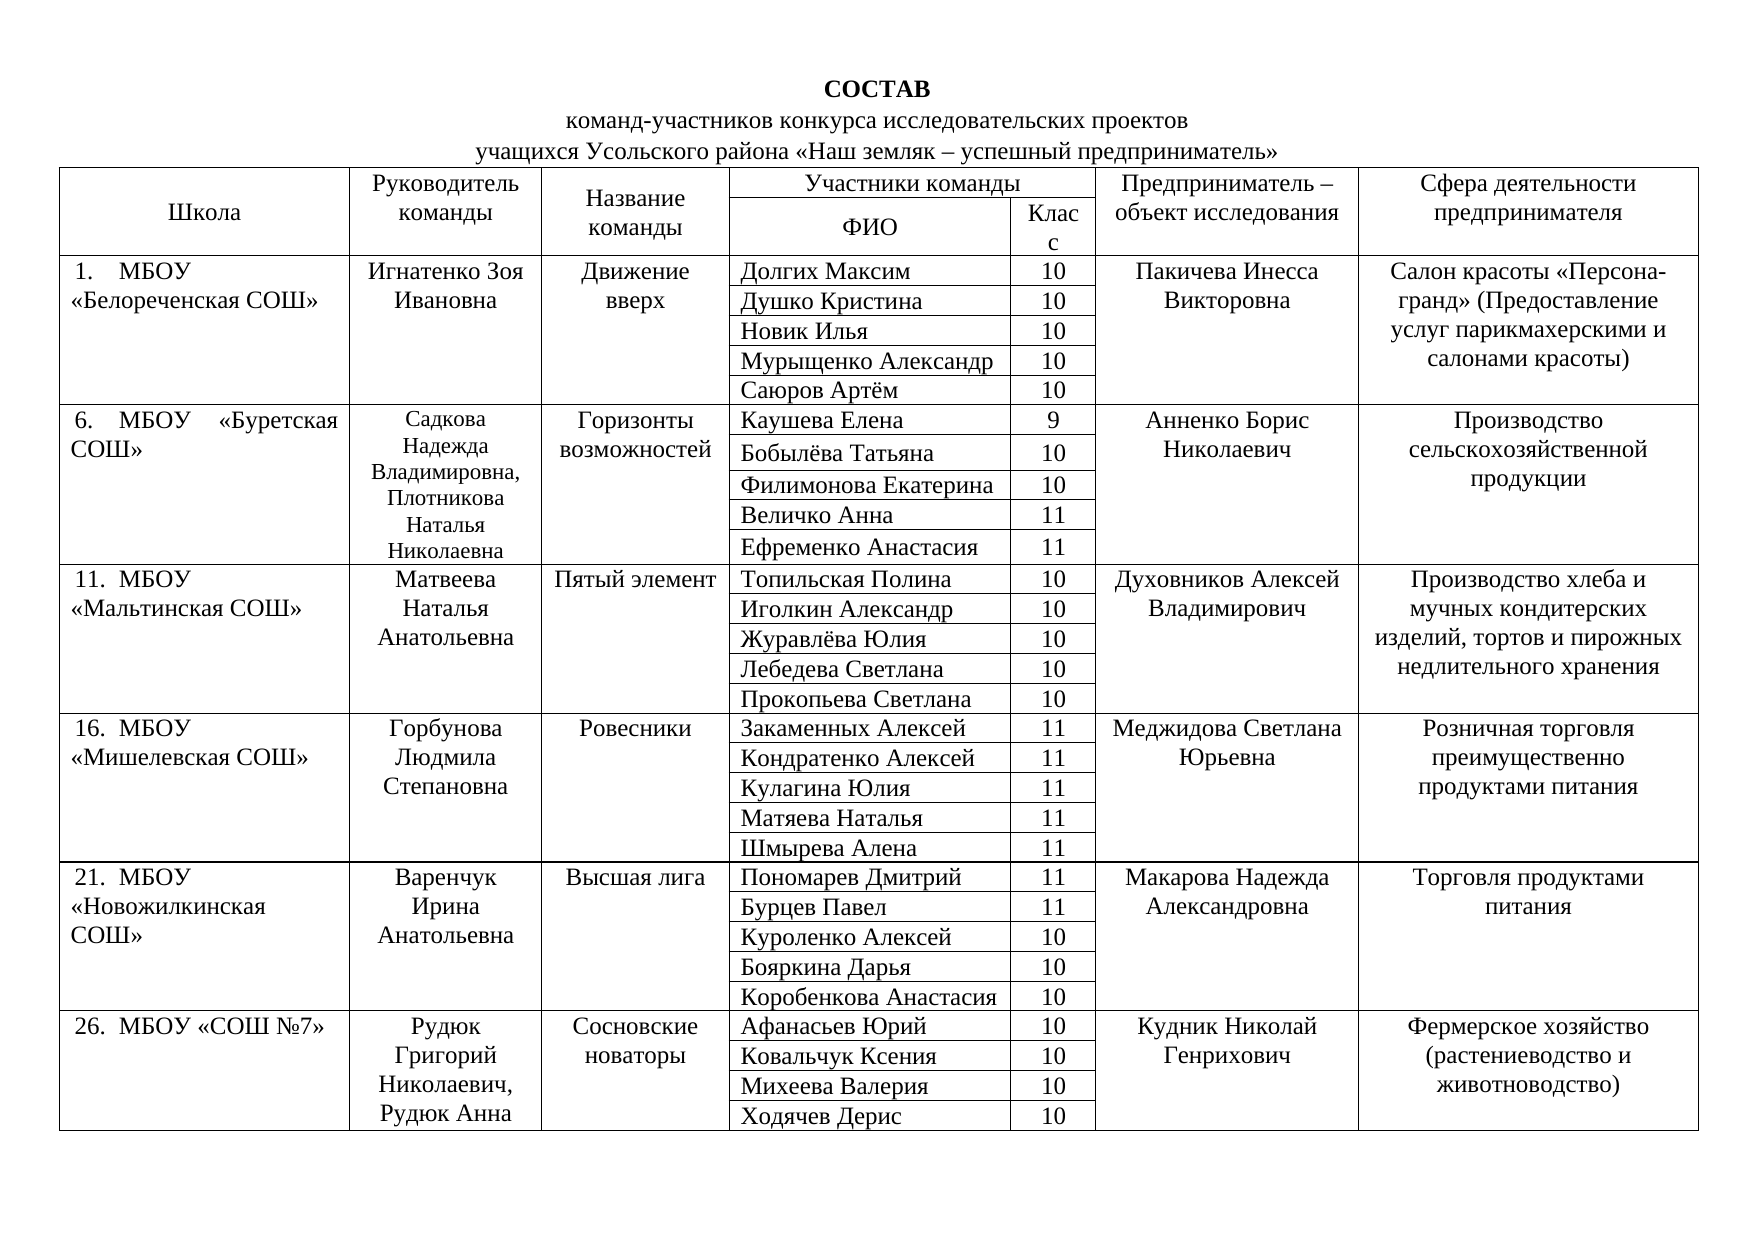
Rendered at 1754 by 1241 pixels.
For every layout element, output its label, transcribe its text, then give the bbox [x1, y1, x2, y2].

table_cell 10 [1011, 982, 1095, 1010]
table_cell Журавлёва Юлия [730, 624, 1010, 653]
table_cell 11 [1011, 863, 1095, 891]
table_cell МБОУ «Буретская СОШ» [60, 405, 349, 563]
text учащихся Усольского района «Наш земляк – успешный предприниматель» [118, 136, 1636, 165]
text СОСТАВ [118, 74, 1636, 103]
table_cell Высшая лига [542, 863, 729, 1010]
table_cell Величко Анна [730, 500, 1010, 529]
table_cell Коробенкова Анастасия [730, 982, 1010, 1010]
table_cell 10 [1011, 624, 1095, 653]
table_cell Варенчук Ирина Анатольевна [350, 863, 541, 1010]
table_cell Бобылёва Татьяна [730, 435, 1010, 469]
table_cell МБОУ «Мишелевская СОШ» [60, 714, 349, 861]
table_cell Кулагина Юлия [730, 773, 1010, 802]
table_cell Бурцев Павел [730, 892, 1010, 921]
table_cell ФИО [730, 198, 1010, 255]
table_cell Фермерское хозяйство (растениеводство и животноводство) [1359, 1011, 1698, 1129]
table_cell МБОУ «Новожилкинская СОШ» [60, 863, 349, 1010]
table_cell Мурыщенко Александр [730, 346, 1010, 374]
table_cell Ходячев Дерис [730, 1101, 1010, 1129]
table_cell Михеева Валерия [730, 1071, 1010, 1100]
table_header Сфера деятельности предпринимателя [1359, 168, 1698, 255]
table_cell Душко Кристина [730, 286, 1010, 315]
table_cell 10 [1011, 1041, 1095, 1070]
table_cell 11 [1011, 892, 1095, 921]
table_cell 10 [1011, 376, 1095, 404]
table_cell Горбунова Людмила Степановна [350, 714, 541, 861]
table_cell Лебедева Светлана [730, 654, 1010, 683]
table_cell Макарова Надежда Александровна [1096, 863, 1358, 1010]
table_cell МБОУ «Мальтинская СОШ» [60, 565, 349, 712]
table_cell Кудник Николай Генрихович [1096, 1011, 1358, 1129]
table_cell Ефременко Анастасия [730, 530, 1010, 563]
table_cell МБОУ «СОШ №7» [60, 1011, 349, 1129]
table_cell Меджидова Светлана Юрьевна [1096, 714, 1358, 861]
table_header Предприниматель – объект исследования [1096, 168, 1358, 255]
table_cell Розничная торговля преимущественно продуктами питания [1359, 714, 1698, 861]
table_cell Каушева Елена [730, 405, 1010, 434]
table_cell Топильская Полина [730, 565, 1010, 593]
table_header Участники команды [730, 168, 1095, 197]
table_cell 10 [1011, 594, 1095, 623]
table_cell 10 [1011, 565, 1095, 593]
table_header Школа [60, 168, 349, 255]
table_cell 11 [1011, 500, 1095, 529]
table_cell Шмырева Алена [730, 833, 1010, 861]
table_cell Прокопьева Светлана [730, 684, 1010, 712]
table_cell Торговля продуктами питания [1359, 863, 1698, 1010]
table_cell Духовников Алексей Владимирович [1096, 565, 1358, 712]
table_cell 10 [1011, 1101, 1095, 1129]
table_cell Горизонты возможностей [542, 405, 729, 563]
table_cell Пакичева Инесса Викторовна [1096, 256, 1358, 404]
table_cell Ровесники [542, 714, 729, 861]
table_cell 10 [1011, 346, 1095, 374]
table_header Название команды [542, 168, 729, 255]
table_cell 11 [1011, 714, 1095, 742]
table_cell 11 [1011, 803, 1095, 832]
table_cell 10 [1011, 435, 1095, 469]
table_cell Ковальчук Ксения [730, 1041, 1010, 1070]
table_cell 11 [1011, 743, 1095, 772]
table_cell Матяева Наталья [730, 803, 1010, 832]
table_cell 11 [1011, 530, 1095, 563]
table_cell Филимонова Екатерина [730, 471, 1010, 499]
table_cell 9 [1011, 405, 1095, 434]
table_cell Иголкин Александр [730, 594, 1010, 623]
table_cell Куроленко Алексей [730, 922, 1010, 951]
table_cell Долгих Максим [730, 256, 1010, 285]
table_cell Закаменных Алексей [730, 714, 1010, 742]
table_cell 10 [1011, 256, 1095, 285]
table_cell Анненко Борис Николаевич [1096, 405, 1358, 563]
table_cell 10 [1011, 316, 1095, 345]
table_cell Пономарев Дмитрий [730, 863, 1010, 891]
table_cell Производство сельскохозяйственной продукции [1359, 405, 1698, 563]
table_header Руководитель команды [350, 168, 541, 255]
table_cell Игнатенко Зоя Ивановна [350, 256, 541, 404]
table_cell Сосновские новаторы [542, 1011, 729, 1129]
table_cell Производство хлеба и мучных кондитерских изделий, тортов и пирожных недлительного хранения [1359, 565, 1698, 712]
text команд-участников конкурса исследовательских проектов [118, 105, 1636, 134]
table_cell Класс [1011, 198, 1095, 255]
table_cell Рудюк Григорий Николаевич, Рудюк Анна Михайловна [350, 1011, 541, 1129]
table_cell Новик Илья [730, 316, 1010, 345]
table_cell Кондратенко Алексей [730, 743, 1010, 772]
table_cell Движение вверх [542, 256, 729, 404]
table_cell Бояркина Дарья [730, 952, 1010, 981]
table_cell 11 [1011, 773, 1095, 802]
table_cell 10 [1011, 654, 1095, 683]
table_cell 10 [1011, 471, 1095, 499]
table_cell Пятый элемент [542, 565, 729, 712]
table_cell Салон красоты «Персона-гранд» (Предоставление услуг парикмахерскими и салонами красоты) [1359, 256, 1698, 404]
table_cell 10 [1011, 286, 1095, 315]
table_cell МБОУ «Белореченская СОШ» [60, 256, 349, 404]
table_cell 10 [1011, 1071, 1095, 1100]
table_cell 10 [1011, 922, 1095, 951]
table_cell 10 [1011, 1011, 1095, 1040]
table_cell 10 [1011, 684, 1095, 712]
table_cell 11 [1011, 833, 1095, 861]
table_cell Афанасьев Юрий [730, 1011, 1010, 1040]
table_cell Садкова Надежда Владимировна, Плотникова Наталья Николаевна [350, 405, 541, 563]
table_cell 10 [1011, 952, 1095, 981]
table_cell Матвеева Наталья Анатольевна [350, 565, 541, 712]
table_cell Саюров Артём [730, 376, 1010, 404]
